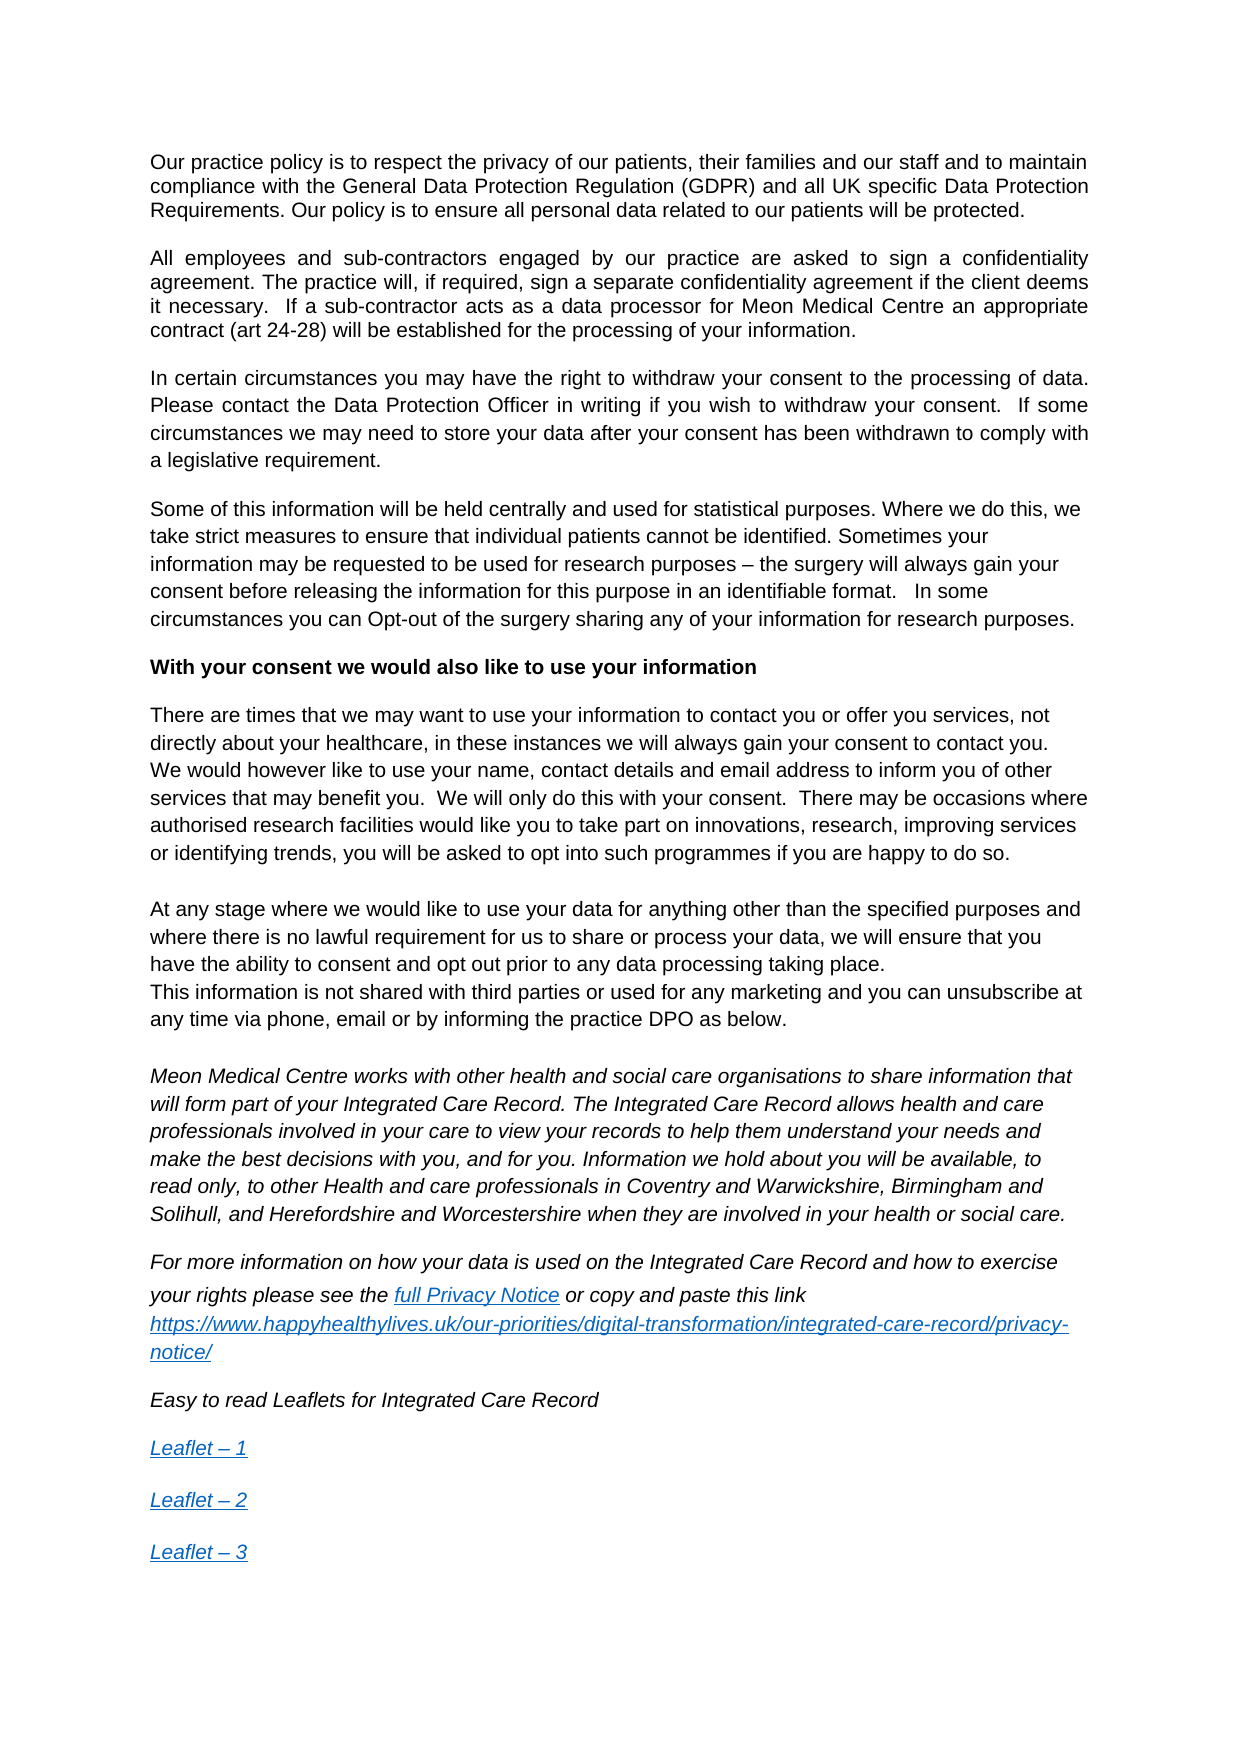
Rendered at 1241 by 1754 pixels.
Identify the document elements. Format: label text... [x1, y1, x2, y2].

text Some of this information will be held centrally and used for statistical purposes. Where we do this, we take strict measures to ensure that individual patients cannot be identified. Sometimes your information may be requested to be used for research purposes – the surgery will always gain your consent before releasing the information for this purpose in an identifiable format. In some circumstances you can Opt-out of the surgery sharing any of your information for research purposes. [150, 496, 1090, 630]
text Easy to read Leaflets for Integrated Care Record [150, 1388, 1090, 1412]
text Leaflet – 1 [150, 1436, 1090, 1460]
text For more information on how your data is used on the Integrated Care Record and how to exercise your rights please see the full Privacy Notice or copy and paste this link https://www.happyhealthylives.uk/our-priorities/digital-transformation/integrated-care-record/privacy-notice/ [150, 1250, 1090, 1364]
text Leaflet – 2 [150, 1488, 1090, 1512]
text Leaflet – 3 [150, 1540, 1090, 1564]
text In certain circumstances you may have the right to withdraw your consent to the processing of data. Please contact the Data Protection Officer in writing if you wish to withdraw your consent. If some circumstances we may need to store your data after your consent has been withdrawn to comply with a legislative requirement. [150, 366, 1090, 472]
text Our practice policy is to respect the privacy of our patients, their families and our staff and to maintain compliance with the General Data Protection Regulation (GDPR) and all UK specific Data Protection Requirements. Our policy is to ensure all personal data related to our patients will be protected. [150, 150, 1090, 222]
text With your consent we would also like to use your information [150, 655, 1090, 679]
text At any stage where we would like to use your data for anything other than the specified purposes and where there is no lawful requirement for us to share or process your data, we will ensure that you have the ability to consent and opt out prior to any data processing taking place. This information is not shared with third parties or used for any marketing and you can unsubscribe at any time via phone, email or by informing the practice DPO as below. [150, 897, 1090, 1031]
text There are times that we may want to use your information to contact you or offer you services, not directly about your healthcare, in these instances we will always gain your consent to contact you. We would however like to use your name, contact details and email address to inform you of other services that may benefit you. We will only do this with your consent. There may be occasions where authorised research facilities would like you to take part on innovations, research, improving services or identifying trends, you will be asked to opt into such programmes if you are happy to do so. [150, 703, 1090, 864]
text All employees and sub-contractors engaged by our practice are asked to sign a confidentiality agreement. The practice will, if required, sign a separate confidentiality agreement if the client deems it necessary. If a sub-contractor acts as a data processor for Meon Medical Centre an appropriate contract (art 24-28) will be established for the processing of your information. [150, 246, 1090, 342]
text Meon Medical Centre works with other health and social care organisations to share information that will form part of your Integrated Care Record. The Integrated Care Record allows health and care professionals involved in your care to view your records to help them understand your needs and make the best decisions with you, and for you. Information we hold about you will be available, to read only, to other Health and care professionals in Coventry and Warwickshire, Birmingham and Solihull, and Herefordshire and Worcestershire when they are involved in your health or social care. [150, 1064, 1090, 1225]
